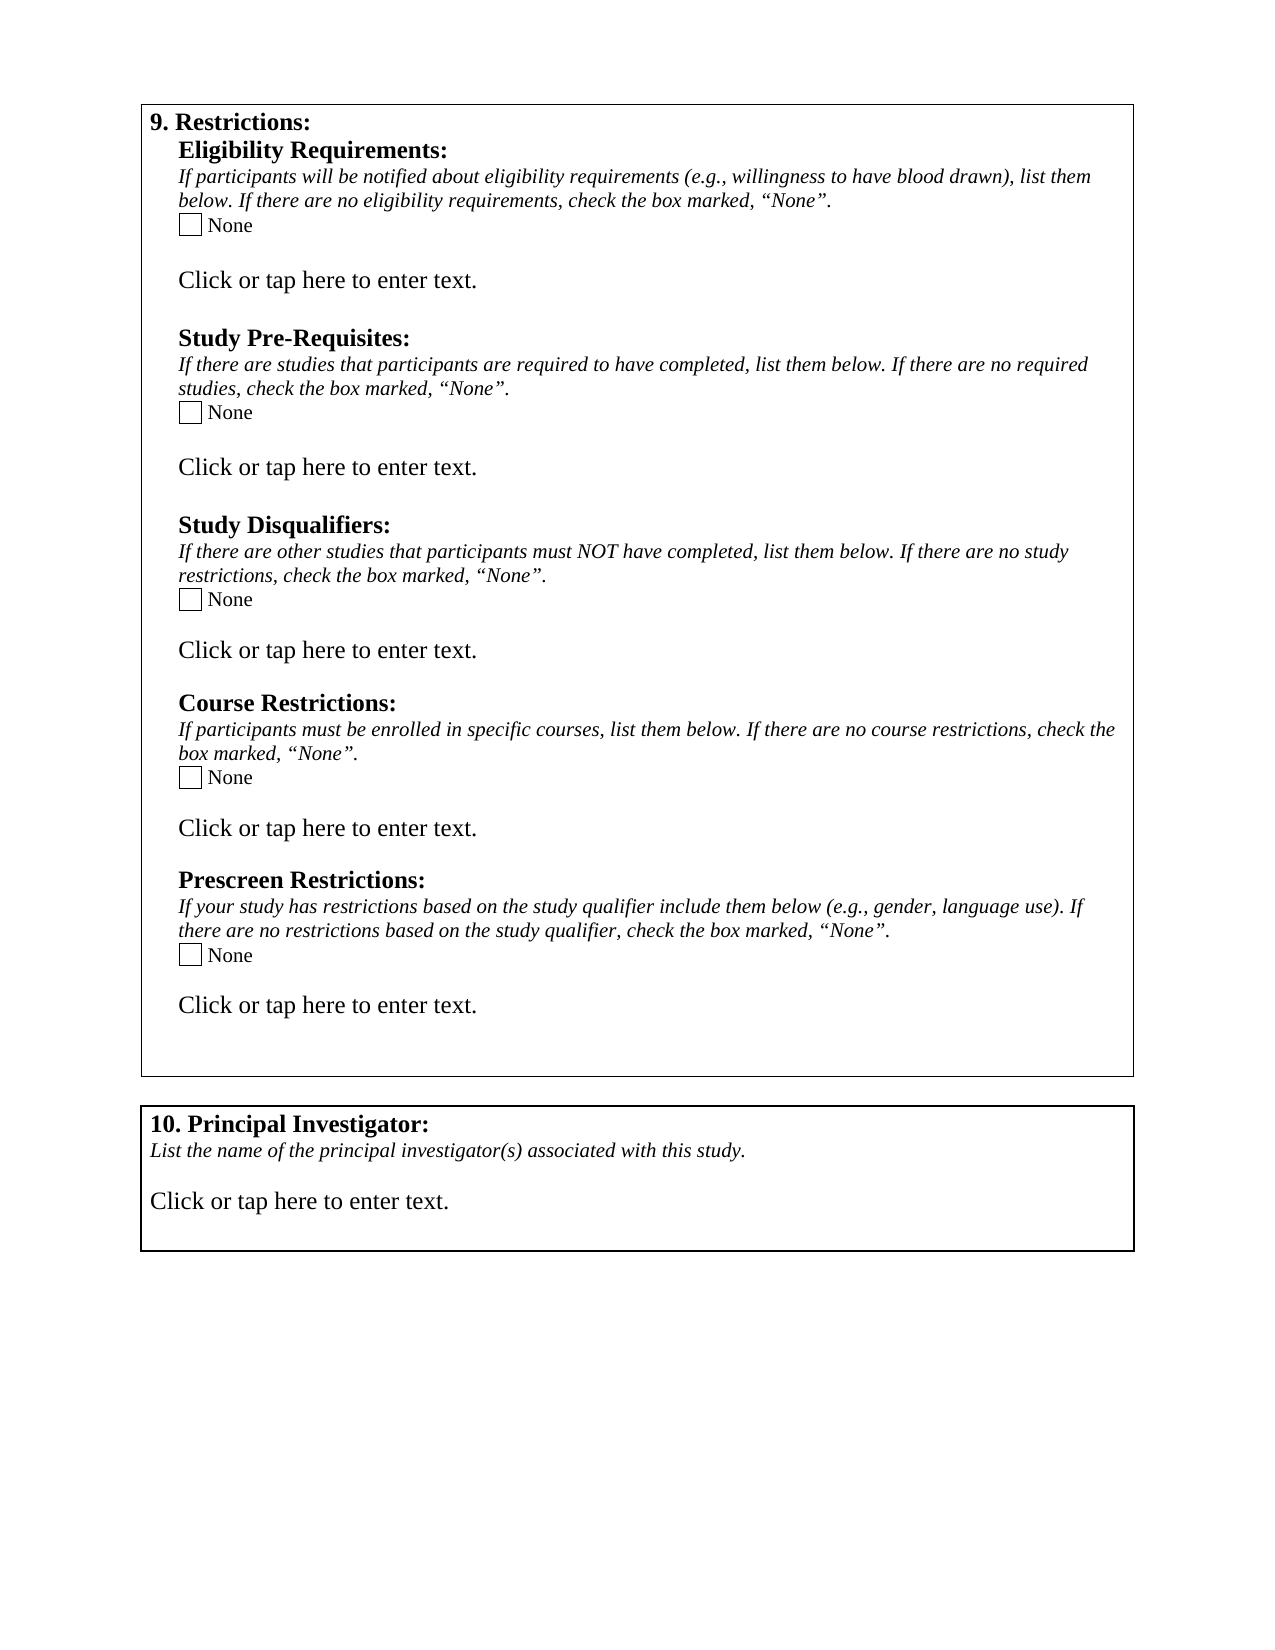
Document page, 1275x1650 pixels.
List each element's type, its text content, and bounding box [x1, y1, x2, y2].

text None [150, 212, 1125, 237]
text If participants will be notified about eligibility requirements (e.g., willingness to have blood drawn), list them [150, 164, 1125, 188]
text box marked, “None”. [150, 741, 1125, 765]
text Course Restrictions: [150, 688, 1125, 717]
text Prescreen Restrictions: [150, 866, 1125, 894]
text 9. Restrictions: [142, 105, 1133, 136]
text below. If there are no eligibility requirements, check the box marked, “None”. [150, 188, 1125, 212]
text None [150, 942, 1125, 967]
text Eligibility Requirements: [150, 136, 1125, 164]
text If participants must be enrolled in specific courses, list them below. If there are no course restrictions, check the [150, 717, 1125, 741]
text 10. Principal Investigator: [142, 1107, 1133, 1138]
text restrictions, check the box marked, “None”. [150, 563, 1125, 587]
text If there are other studies that participants must NOT have completed, list them below. If there are no study [150, 539, 1125, 563]
text there are no restrictions based on the study qualifier, check the box marked, “None”. [150, 918, 1125, 942]
text studies, check the box marked, “None”. [150, 376, 1125, 400]
text If your study has restrictions based on the study qualifier include them below (e.g., gender, language use). If [150, 894, 1125, 918]
text If there are studies that participants are required to have completed, list them below. If there are no required [150, 352, 1125, 376]
text None [150, 765, 1125, 789]
text Study Disqualifiers: [150, 510, 1125, 539]
text List the name of the principal investigator(s) associated with this study. [150, 1138, 1125, 1162]
text Study Pre-Requisites: [150, 323, 1125, 352]
text None [150, 587, 1125, 611]
text None [150, 400, 1125, 424]
